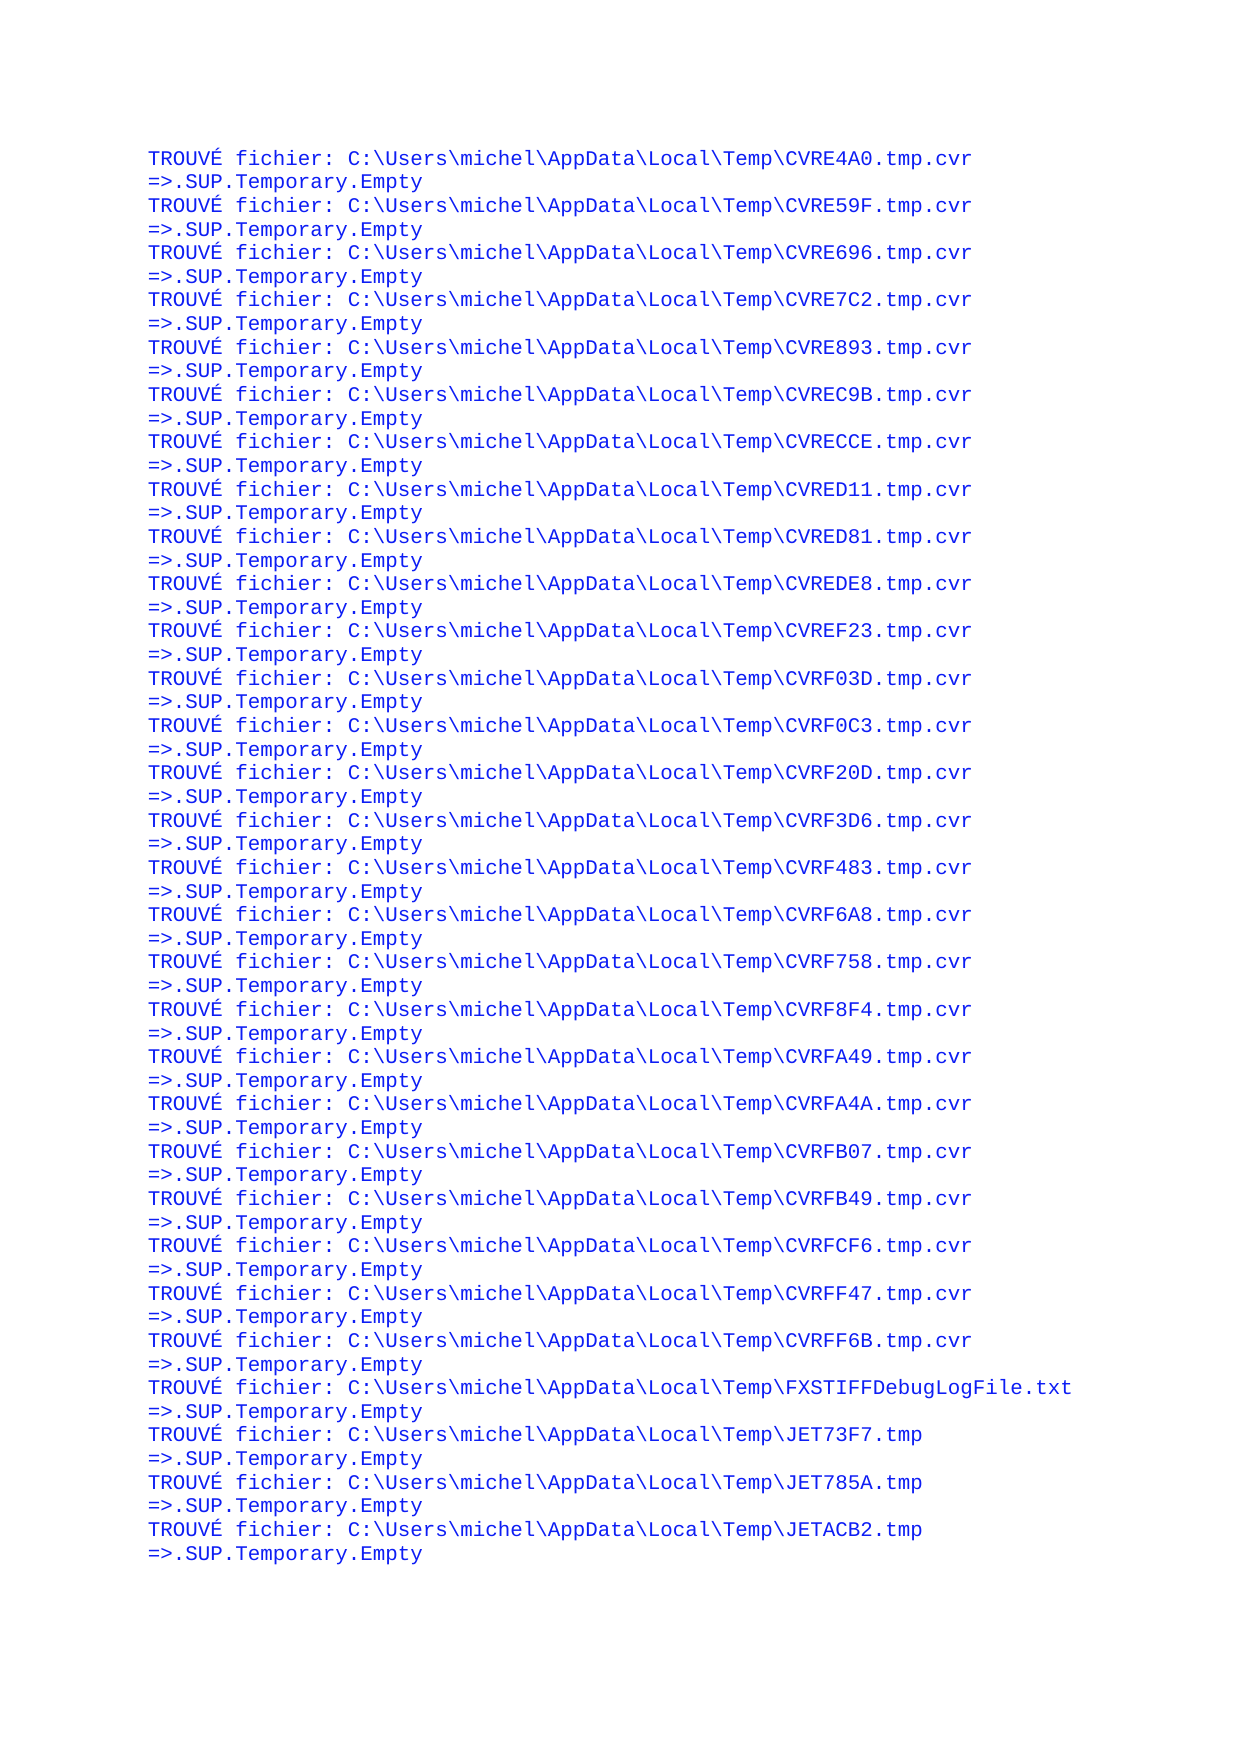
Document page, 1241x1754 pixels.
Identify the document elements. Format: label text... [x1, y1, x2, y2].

text TROUVÉ fichier: C:\Users\michel\AppData\Local\Temp\CVRF03D.tmp.cvr =>.SUP.Temporary.Empty [148, 668, 1093, 715]
text TROUVÉ fichier: C:\Users\michel\AppData\Local\Temp\CVRF20D.tmp.cvr =>.SUP.Temporary.Empty [148, 762, 1093, 810]
text TROUVÉ fichier: C:\Users\michel\AppData\Local\Temp\CVREF23.tmp.cvr =>.SUP.Temporary.Empty [148, 621, 1093, 668]
text TROUVÉ fichier: C:\Users\michel\AppData\Local\Temp\JET73F7.tmp =>.SUP.Temporary.Empty [148, 1424, 1093, 1472]
text TROUVÉ fichier: C:\Users\michel\AppData\Local\Temp\CVREDE8.tmp.cvr =>.SUP.Temporary.Empty [148, 573, 1093, 621]
text TROUVÉ fichier: C:\Users\michel\AppData\Local\Temp\CVRED81.tmp.cvr =>.SUP.Temporary.Empty [148, 526, 1093, 573]
text TROUVÉ fichier: C:\Users\michel\AppData\Local\Temp\CVRFA4A.tmp.cvr =>.SUP.Temporary.Empty [148, 1093, 1093, 1141]
text TROUVÉ fichier: C:\Users\michel\AppData\Local\Temp\JETACB2.tmp =>.SUP.Temporary.Empty [148, 1519, 1093, 1566]
text TROUVÉ fichier: C:\Users\michel\AppData\Local\Temp\CVRF758.tmp.cvr =>.SUP.Temporary.Empty [148, 952, 1093, 999]
text TROUVÉ fichier: C:\Users\michel\AppData\Local\Temp\CVRF0C3.tmp.cvr =>.SUP.Temporary.Empty [148, 715, 1093, 762]
text TROUVÉ fichier: C:\Users\michel\AppData\Local\Temp\CVRFA49.tmp.cvr =>.SUP.Temporary.Empty [148, 1046, 1093, 1093]
text TROUVÉ fichier: C:\Users\michel\AppData\Local\Temp\CVRE4A0.tmp.cvr =>.SUP.Temporary.Empty [148, 148, 1093, 195]
text TROUVÉ fichier: C:\Users\michel\AppData\Local\Temp\CVRF6A8.tmp.cvr =>.SUP.Temporary.Empty [148, 904, 1093, 952]
text TROUVÉ fichier: C:\Users\michel\AppData\Local\Temp\CVRFB49.tmp.cvr =>.SUP.Temporary.Empty [148, 1188, 1093, 1235]
text TROUVÉ fichier: C:\Users\michel\AppData\Local\Temp\CVRE7C2.tmp.cvr =>.SUP.Temporary.Empty [148, 289, 1093, 337]
text TROUVÉ fichier: C:\Users\michel\AppData\Local\Temp\CVRE59F.tmp.cvr =>.SUP.Temporary.Empty [148, 195, 1093, 242]
text TROUVÉ fichier: C:\Users\michel\AppData\Local\Temp\CVRFF47.tmp.cvr =>.SUP.Temporary.Empty [148, 1283, 1093, 1330]
text TROUVÉ fichier: C:\Users\michel\AppData\Local\Temp\CVRFF6B.tmp.cvr =>.SUP.Temporary.Empty [148, 1330, 1093, 1377]
text TROUVÉ fichier: C:\Users\michel\AppData\Local\Temp\CVRFB07.tmp.cvr =>.SUP.Temporary.Empty [148, 1141, 1093, 1188]
text TROUVÉ fichier: C:\Users\michel\AppData\Local\Temp\CVRF8F4.tmp.cvr =>.SUP.Temporary.Empty [148, 999, 1093, 1046]
text TROUVÉ fichier: C:\Users\michel\AppData\Local\Temp\CVRECCE.tmp.cvr =>.SUP.Temporary.Empty [148, 431, 1093, 479]
text TROUVÉ fichier: C:\Users\michel\AppData\Local\Temp\CVRE696.tmp.cvr =>.SUP.Temporary.Empty [148, 242, 1093, 289]
text TROUVÉ fichier: C:\Users\michel\AppData\Local\Temp\CVRFCF6.tmp.cvr =>.SUP.Temporary.Empty [148, 1235, 1093, 1283]
text TROUVÉ fichier: C:\Users\michel\AppData\Local\Temp\CVRED11.tmp.cvr =>.SUP.Temporary.Empty [148, 479, 1093, 526]
text TROUVÉ fichier: C:\Users\michel\AppData\Local\Temp\CVRF483.tmp.cvr =>.SUP.Temporary.Empty [148, 857, 1093, 904]
text TROUVÉ fichier: C:\Users\michel\AppData\Local\Temp\JET785A.tmp =>.SUP.Temporary.Empty [148, 1472, 1093, 1519]
text TROUVÉ fichier: C:\Users\michel\AppData\Local\Temp\CVRF3D6.tmp.cvr =>.SUP.Temporary.Empty [148, 810, 1093, 857]
text TROUVÉ fichier: C:\Users\michel\AppData\Local\Temp\CVRE893.tmp.cvr =>.SUP.Temporary.Empty [148, 337, 1093, 384]
text TROUVÉ fichier: C:\Users\michel\AppData\Local\Temp\FXSTIFFDebugLogFile.txt =>.SUP.Temporary.Empty [148, 1377, 1093, 1424]
text TROUVÉ fichier: C:\Users\michel\AppData\Local\Temp\CVREC9B.tmp.cvr =>.SUP.Temporary.Empty [148, 384, 1093, 431]
